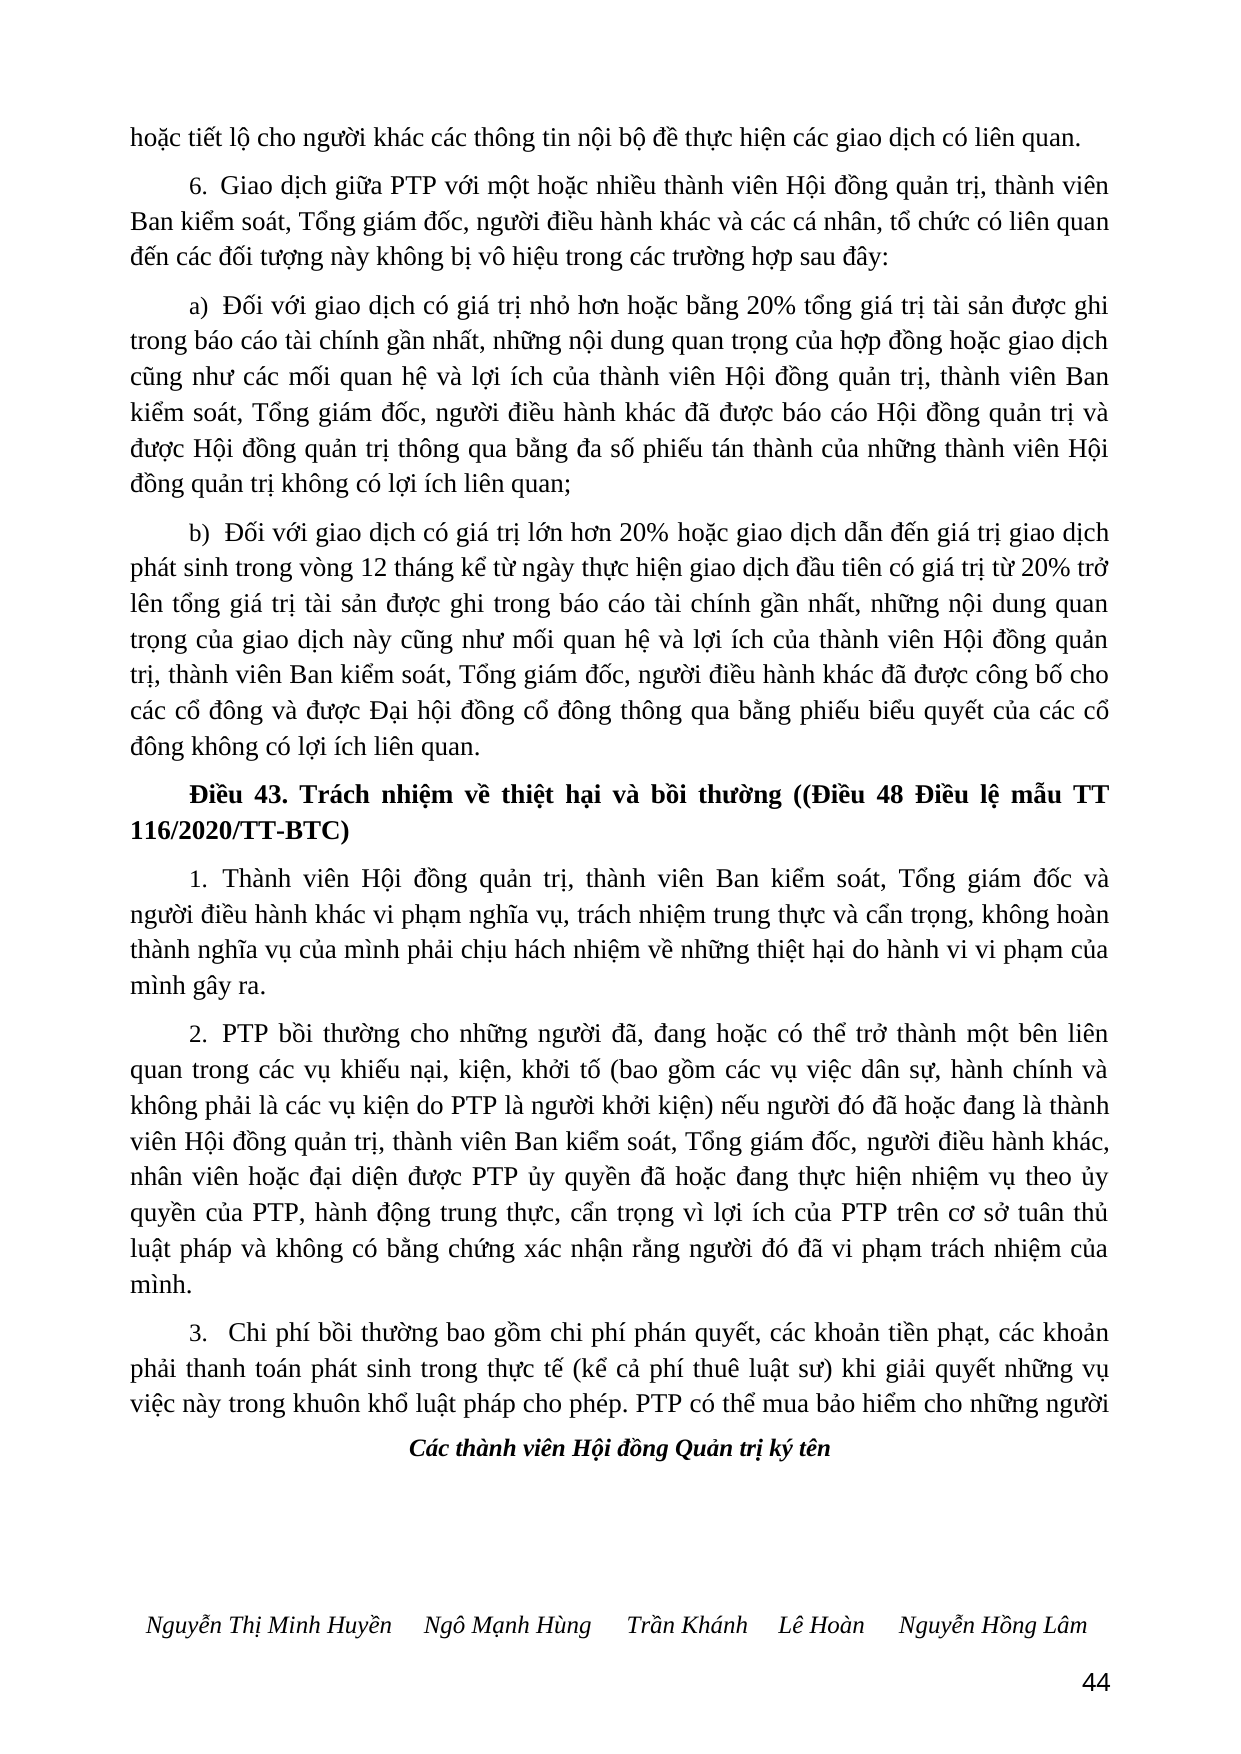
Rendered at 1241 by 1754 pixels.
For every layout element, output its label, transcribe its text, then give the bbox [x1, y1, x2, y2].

list Đối với giao dịch có giá trị nhỏ hơn hoặc bằng 20% tổng giá trị tài sản được ghi trong báo cáo tài chính gần nhất, những nội dung quan trọng của hợp đồng hoặc giao dịch cũng như các mối quan hệ và lợi ích của thành viên Hội đồng quản trị, thành viên Ban kiểm soát, Tổng giám đốc, người điều hành khác đã được báo cáo Hội đồng quản trị và được Hội đồng quản trị thông qua bằng đa số phiếu tán thành của những thành viên Hội đồng quản trị không có lợi ích liên quan; [130, 289, 1110, 498]
list Thành viên Hội đồng quản trị, thành viên Ban kiểm soát, Tổng giám đốc và người điều hành khác vi phạm nghĩa vụ, trách nhiệm trung thực và cẩn trọng, không hoàn thành nghĩa vụ của mình phải chịu hách nhiệm về những thiệt hại do hành vi vi phạm của mình gây ra. [130, 862, 1110, 1001]
list Giao dịch giữa PTP với một hoặc nhiều thành viên Hội đồng quản trị, thành viên Ban kiểm soát, Tổng giám đốc, người điều hành khác và các cá nhân, tổ chức có liên quan đến các đối tượng này không bị vô hiệu trong các trường hợp sau đây: [130, 169, 1110, 272]
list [130, 121, 1110, 152]
list Đối với giao dịch có giá trị lớn hơn 20% hoặc giao dịch dẫn đến giá trị giao dịch phát sinh trong vòng 12 tháng kể từ ngày thực hiện giao dịch đầu tiên có giá trị từ 20% trở lên tổng giá trị tài sản được ghi trong báo cáo tài chính gần nhất, những nội dung quan trọng của giao dịch này cũng như mối quan hệ và lợi ích của thành viên Hội đồng quản trị, thành viên Ban kiểm soát, Tổng giám đốc, người điều hành khác đã được công bố cho các cổ đông và được Đại hội đồng cổ đông thông qua bằng phiếu biểu quyết của các cổ đông không có lợi ích liên quan. [130, 516, 1110, 761]
text Điều 43. Trách nhiệm về thiệt hại và bồi thường ((Điều 48 Điều lệ mẫu TT 116/2020/TT-BTC) [130, 778, 1110, 845]
list PTP bồi thường cho những người đã, đang hoặc có thể trở thành một bên liên quan trong các vụ khiếu nại, kiện, khởi tố (bao gồm các vụ việc dân sự, hành chính và không phải là các vụ kiện do PTP là người khởi kiện) nếu người đó đã hoặc đang là thành viên Hội đồng quản trị, thành viên Ban kiểm soát, Tổng giám đốc, người điều hành khác, nhân viên hoặc đại diện được PTP ủy quyền đã hoặc đang thực hiện nhiệm vụ theo ủy quyền của PTP, hành động trung thực, cẩn trọng vì lợi ích của PTP trên cơ sở tuân thủ luật pháp và không có bằng chứng xác nhận rằng người đó đã vi phạm trách nhiệm của mình. [130, 1018, 1110, 1299]
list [130, 1316, 1110, 1418]
